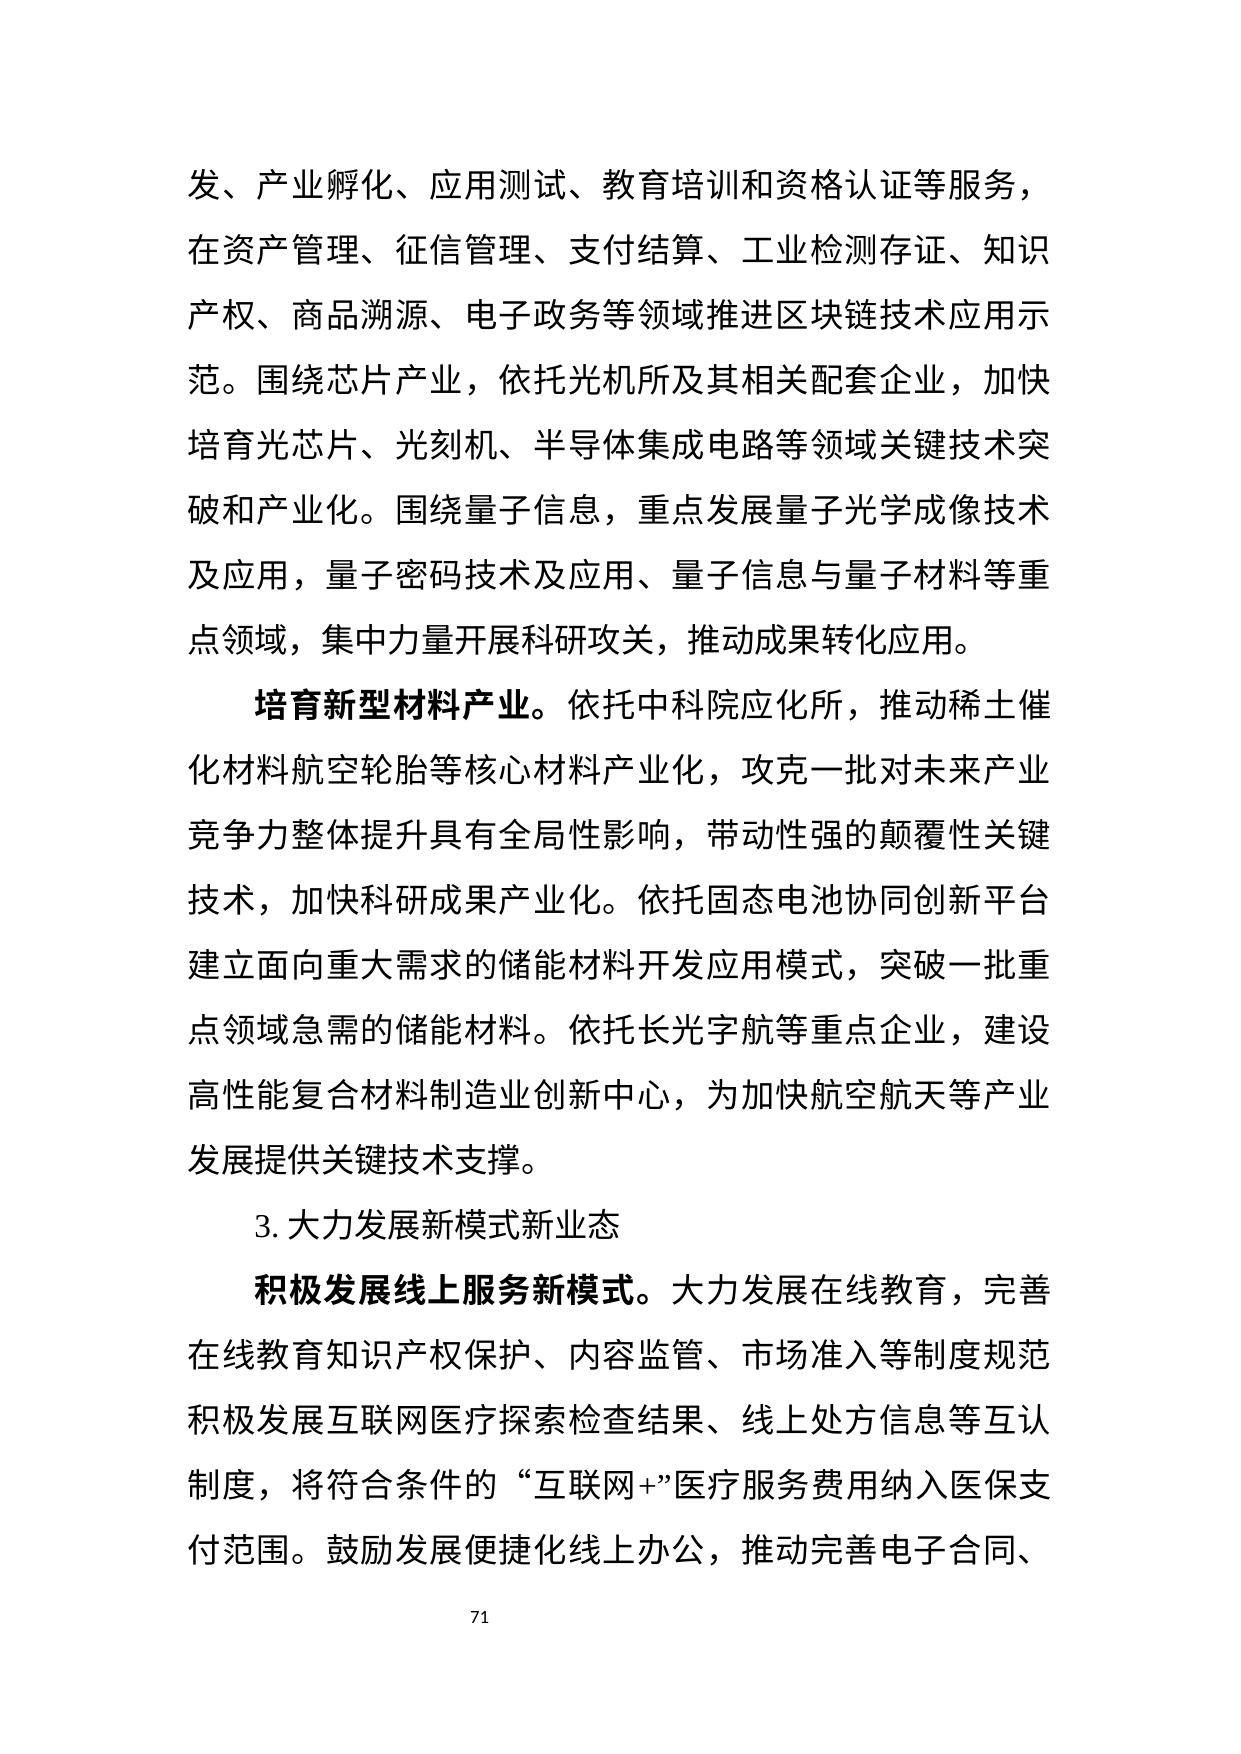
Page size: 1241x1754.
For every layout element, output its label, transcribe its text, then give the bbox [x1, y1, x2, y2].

text 3. 大力发展新模式新业态 [187, 1190, 1053, 1255]
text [187, 150, 1053, 670]
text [187, 1255, 1053, 1580]
text 培育新型材料产业。依托中科院应化所，推动稀土催化材料航空轮胎等核心材料产业化，攻克一批对未来产业竞争力整体提升具有全局性影响，带动性强的颠覆性关键技术，加快科研成果产业化。依托固态电池协同创新平台，建立面向重大需求的储能材料开发应用模式，突破一批重点领域急需的储能材料。依托长光字航等重点企业，建设高性能复合材料制造业创新中心，为加快航空航天等产业发展提供关键技术支撑。 [187, 670, 1053, 1190]
